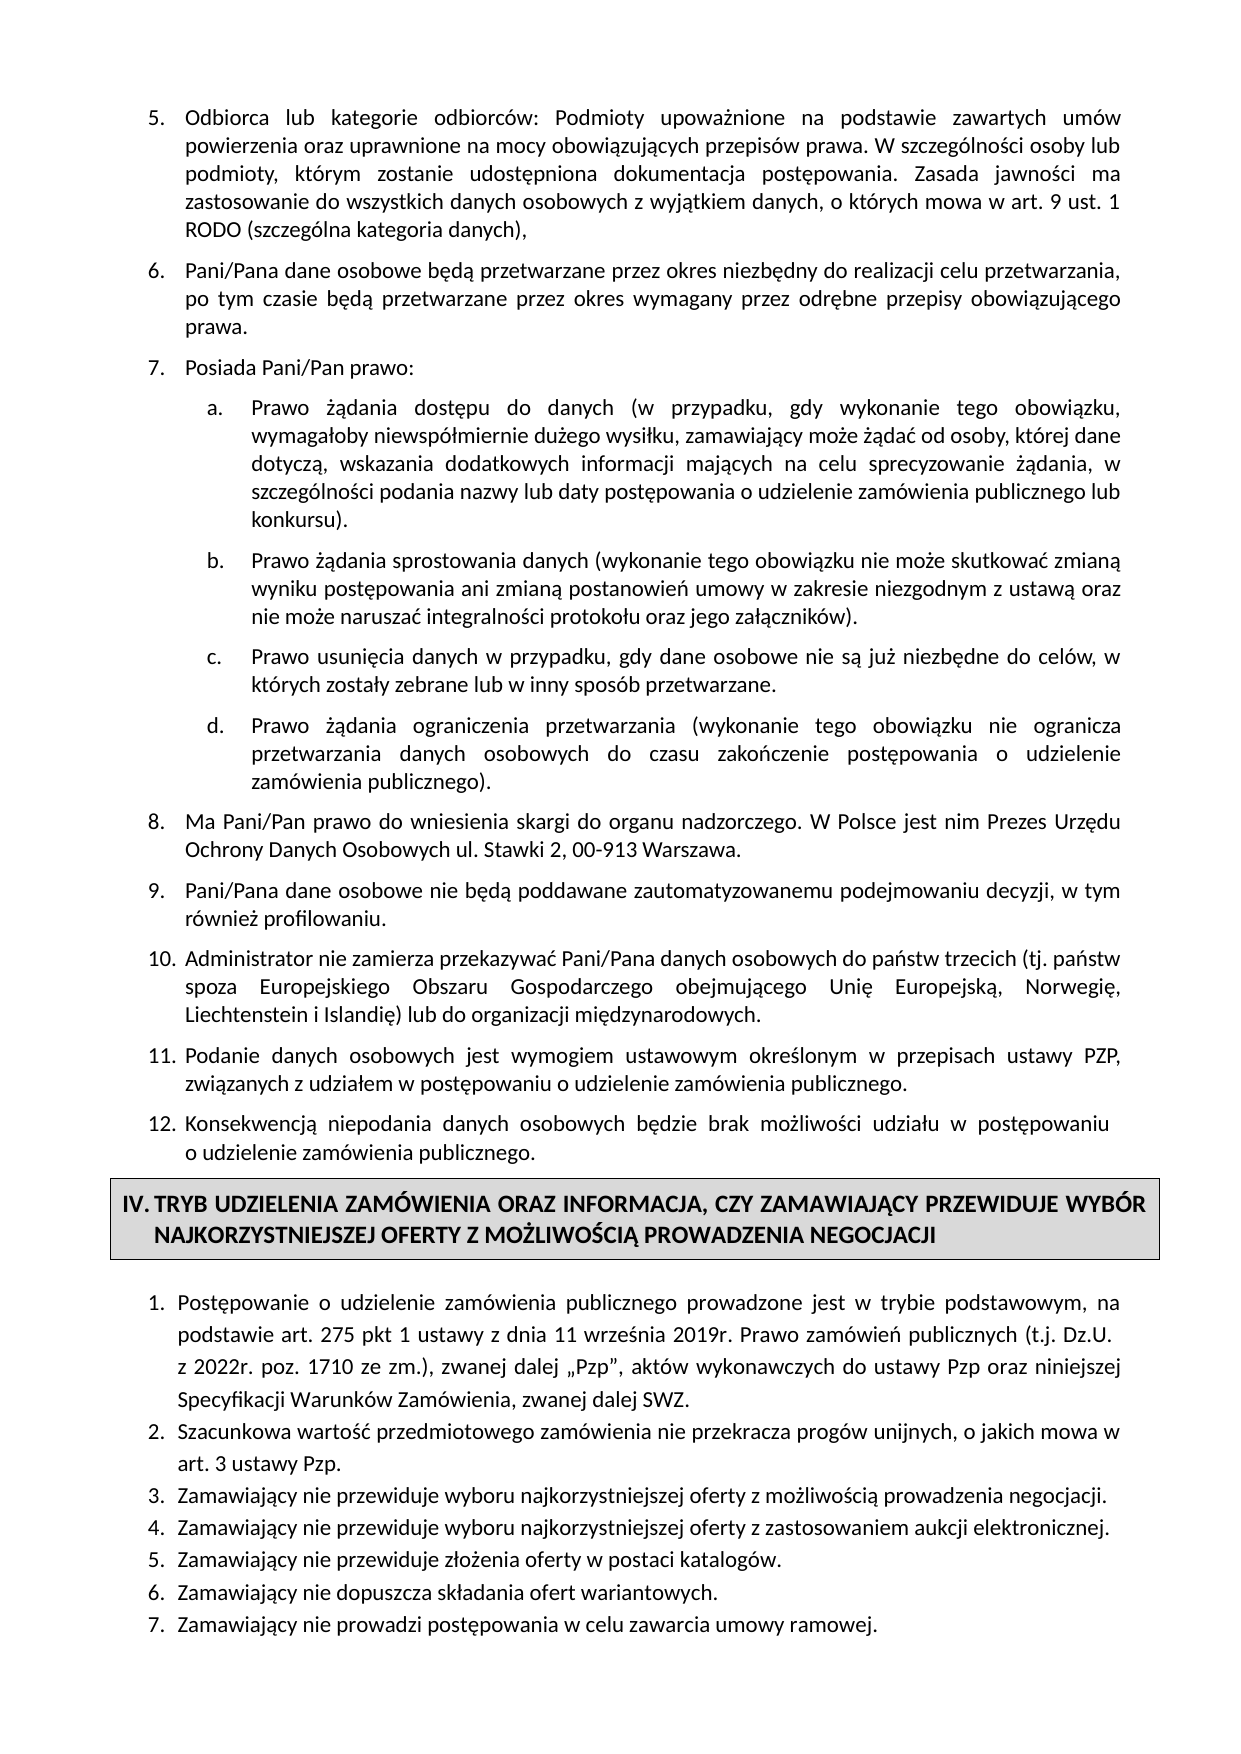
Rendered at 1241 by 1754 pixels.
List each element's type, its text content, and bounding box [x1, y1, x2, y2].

list Zamawiający nie dopuszcza składania ofert wariantowych. [148, 1578, 1122, 1606]
list Prawo żądania dostępu do danych (w przypadku, gdy wykonanie tego obowiązku, wymagałoby niewspółmiernie dużego wysiłku, zamawiający może żądać od osoby, której dane dotyczą, wskazania dodatkowych informacji mających na celu sprecyzowanie żądania, w szczególności podania nazwy lub daty postępowania o udzielenie zamówienia publicznego lub konkursu). [207, 393, 1122, 533]
list Postępowanie o udzielenie zamówienia publicznego prowadzone jest w trybie podstawowym, na podstawie art. 275 pkt 1 ustawy z dnia 11 września 2019r. Prawo zamówień publicznych (t.j. Dz.U. z 2022r. poz. 1710 ze zm.), zwanej dalej „Pzp”, aktów wykonawczych do ustawy Pzp oraz niniejszej Specyfikacji Warunków Zamówienia, zwanej dalej SWZ. [148, 1288, 1122, 1413]
list Prawo usunięcia danych w przypadku, gdy dane osobowe nie są już niezbędne do celów, w których zostały zebrane lub w inny sposób przetwarzane. [207, 642, 1122, 698]
list Prawo żądania ograniczenia przetwarzania (wykonanie tego obowiązku nie ogranicza przetwarzania danych osobowych do czasu zakończenie postępowania o udzielenie zamówienia publicznego). [207, 711, 1122, 795]
list Pani/Pana dane osobowe nie będą poddawane zautomatyzowanemu podejmowaniu decyzji, w tym również profilowaniu. [148, 876, 1122, 932]
list Zamawiający nie przewiduje wyboru najkorzystniejszej oferty z zastosowaniem aukcji elektronicznej. [148, 1513, 1122, 1541]
list Podanie danych osobowych jest wymogiem ustawowym określonym w przepisach ustawy PZP, związanych z udziałem w postępowaniu o udzielenie zamówienia publicznego. [148, 1041, 1122, 1097]
list Odbiorca lub kategorie odbiorców: Podmioty upoważnione na podstawie zawartych umów powierzenia oraz uprawnione na mocy obowiązujących przepisów prawa. W szczególności osoby lub podmioty, którym zostanie udostępniona dokumentacja postępowania. Zasada jawności ma zastosowanie do wszystkich danych osobowych z wyjątkiem danych, o których mowa w art. 9 ust. 1 RODO (szczególna kategoria danych), [148, 103, 1122, 243]
list Posiada Pani/Pan prawo: [148, 353, 1122, 381]
list Szacunkowa wartość przedmiotowego zamówienia nie przekracza progów unijnych, o jakich mowa w art. 3 ustawy Pzp. [148, 1417, 1122, 1477]
list Pani/Pana dane osobowe będą przetwarzane przez okres niezbędny do realizacji celu przetwarzania, po tym czasie będą przetwarzane przez okres wymagany przez odrębne przepisy obowiązującego prawa. [148, 256, 1122, 340]
list Administrator nie zamierza przekazywać Pani/Pana danych osobowych do państw trzecich (tj. państw spoza Europejskiego Obszaru Gospodarczego obejmującego Unię Europejską, Norwegię, Liechtenstein i Islandię) lub do organizacji międzynarodowych. [148, 944, 1122, 1028]
list Zamawiający nie przewiduje złożenia oferty w postaci katalogów. [148, 1546, 1122, 1574]
table_header TRYB UDZIELENIA ZAMÓWIENIA ORAZ INFORMACJA, CZY ZAMAWIAJĄCY PRZEWIDUJE WYBÓR NAJKORZYSTNIEJSZEJ OFERTY Z MOŻLIWOŚCIĄ PROWADZENIA NEGOCJACJI [111, 1179, 1159, 1259]
list Konsekwencją niepodania danych osobowych będzie brak możliwości udziału w postępowaniu o udzielenie zamówienia publicznego. [148, 1109, 1122, 1166]
list Prawo żądania sprostowania danych (wykonanie tego obowiązku nie może skutkować zmianą wyniku postępowania ani zmianą postanowień umowy w zakresie niezgodnym z ustawą oraz nie może naruszać integralności protokołu oraz jego załączników). [207, 546, 1122, 630]
list Zamawiający nie prowadzi postępowania w celu zawarcia umowy ramowej. [148, 1610, 1122, 1638]
list Zamawiający nie przewiduje wyboru najkorzystniejszej oferty z możliwością prowadzenia negocjacji. [148, 1481, 1122, 1509]
list Ma Pani/Pan prawo do wniesienia skargi do organu nadzorczego. W Polsce jest nim Prezes Urzędu Ochrony Danych Osobowych ul. Stawki 2, 00-913 Warszawa. [148, 807, 1122, 863]
